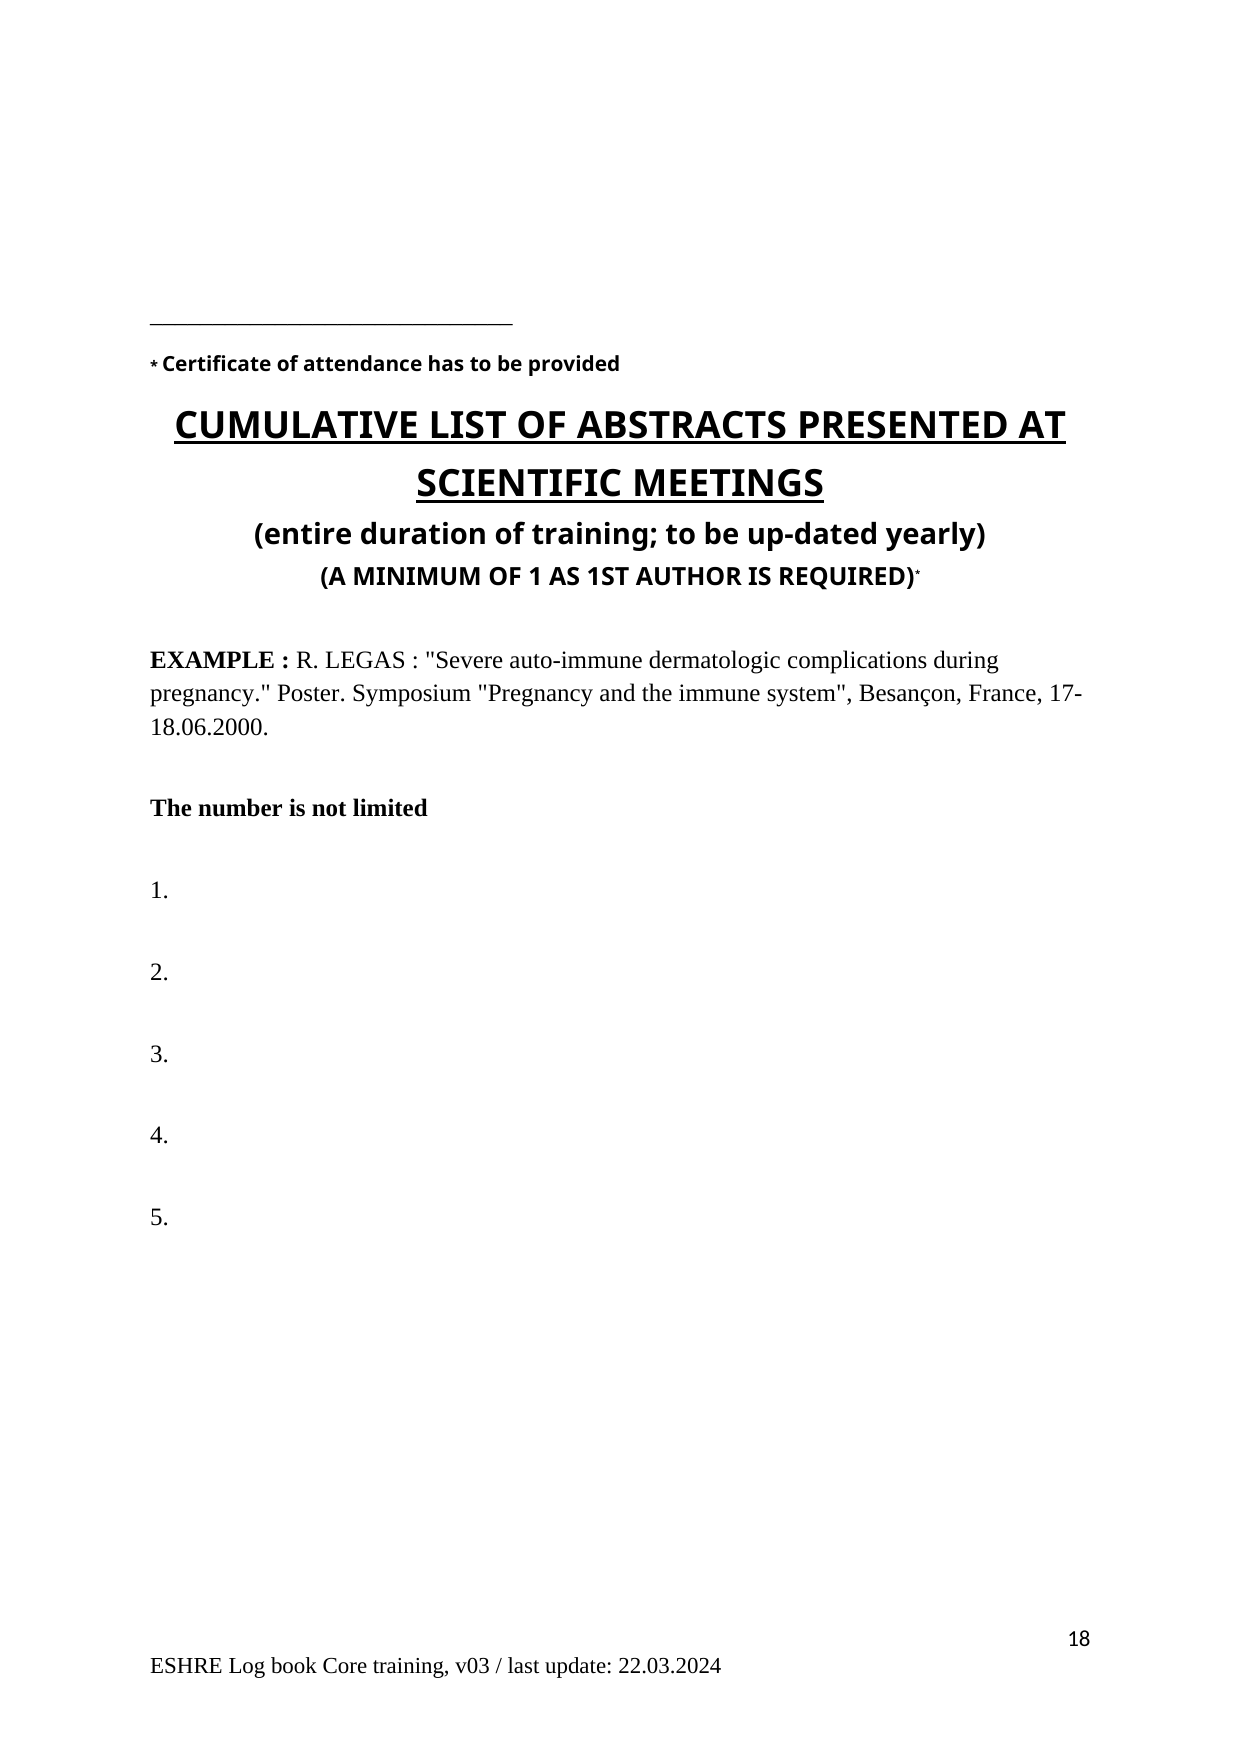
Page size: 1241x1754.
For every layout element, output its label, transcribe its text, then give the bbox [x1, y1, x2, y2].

text CUMULATIVE LIST OF ABSTRACTS PRESENTED AT SCIENTIFIC MEETINGS (entire duration of training; to be up-dated yearly) (A MINIMUM OF 1 AS 1ST AUTHOR IS REQUIRED)* [150, 398, 1090, 625]
text The number is not limited [150, 793, 1090, 854]
text _____________________________ [150, 299, 1090, 328]
text * Certificate of attendance has to be provided [150, 349, 1090, 377]
text EXAMPLE : R. LEGAS : "Severe auto-immune dermatologic complications during pregnancy." Poster. Symposium "Pregnancy and the immune system", Besançon, France, 17-18.06.2000. [150, 646, 1090, 772]
text 2. [150, 957, 1090, 1018]
text 5. [150, 1202, 1090, 1231]
text 3. [150, 1039, 1090, 1099]
text 4. [150, 1120, 1090, 1181]
text 1. [150, 875, 1090, 936]
